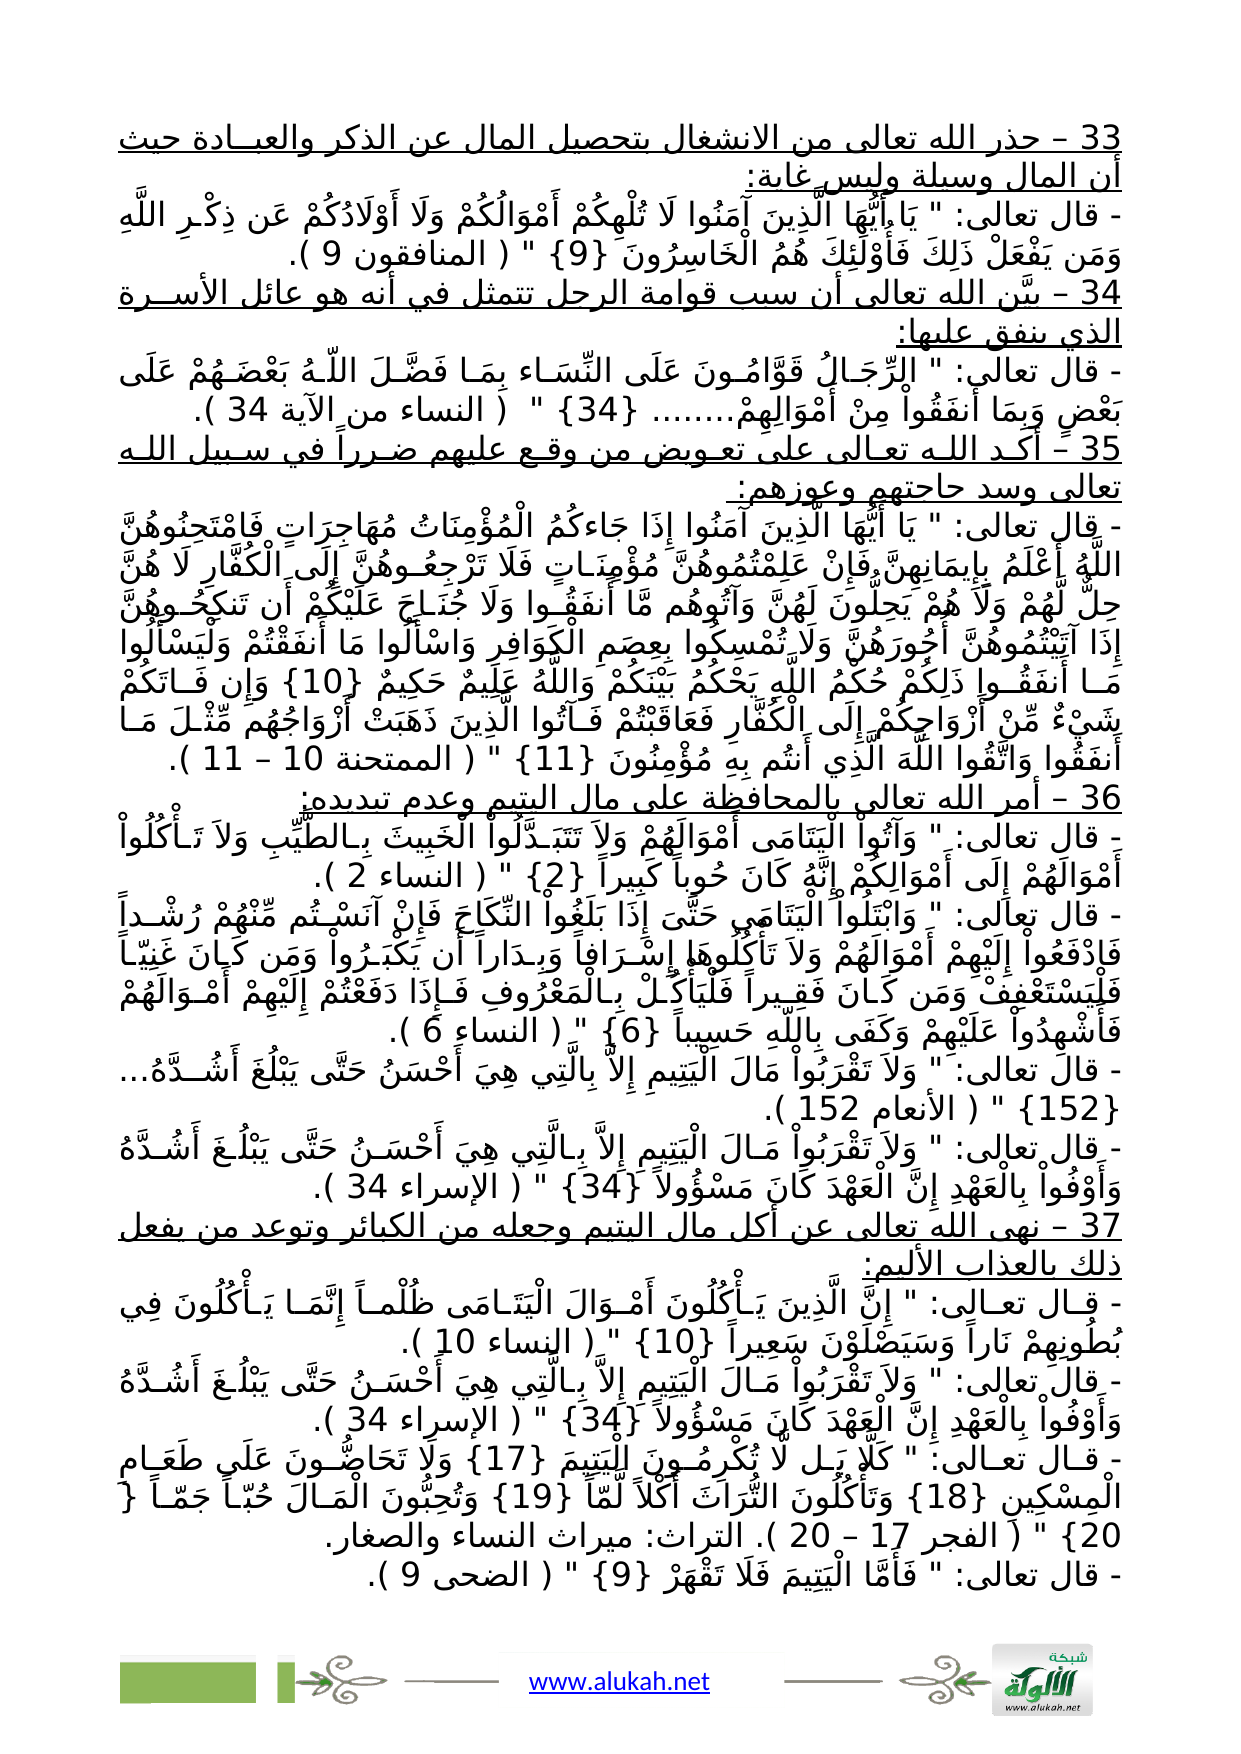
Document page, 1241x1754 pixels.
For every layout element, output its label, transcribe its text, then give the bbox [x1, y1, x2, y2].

picture [118, 1641, 1094, 1723]
text - قال تعالى: " إِنَّ الَّذِينَ يَأْكُلُونَ أَمْوَالَ الْيَتَامَى ظُلْماً إِنَّمَا يَأْكُلُونَ فِي بُطُونِهِمْ نَاراً وَسَيَصْلَوْنَ سَعِيراً {10} " ( النساء 10 ). [118, 1284, 1122, 1361]
text 35 – أكد الله تعالى على تعويض من وقع عليهم ضرراً في سبيل الله تعالى وسد حاجتهم وعوزهم: [118, 429, 1122, 462]
text 37 – نهى الله تعالى عن أكل مال اليتيم وجعله من الكبائر وتوعد من يفعل ذلك بالعذاب الأليم: [118, 1206, 1122, 1239]
text 34 – بيَّن الله تعالى أن سبب قوامة الرجل تتمثل في أنه هو عائل الأسرة الذي ينفق عليها: [118, 273, 1122, 307]
text 37 – نهى الله تعالى عن أكل مال اليتيم وجعله من الكبائر وتوعد من يفعل ذلك بالعذاب الأليم: [118, 1241, 1122, 1284]
text 33 – حذر الله تعالى من الانشغال بتحصيل المال عن الذكر والعبادة حيث أن المال وسيلة وليس غاية: [118, 153, 1122, 196]
text - قال تعالى: " فَأَمَّا الْيَتِيمَ فَلَا تَقْهَرْ {9} " ( الضحى 9 ). [118, 1556, 1122, 1594]
text - قال تعالى: " يَا أَيُّهَا الَّذِينَ آمَنُوا إِذَا جَاءكُمُ الْمُؤْمِنَاتُ مُهَاجِرَاتٍ فَامْتَحِنُوهُنَّ اللَّهُ أَعْلَمُ بِإِيمَانِهِنَّ فَإِنْ عَلِمْتُمُوهُنَّ مُؤْمِنَاتٍ فَلَا تَرْجِعُوهُنَّ إِلَى الْكُفَّارِ لَا هُنَّ حِلٌّ لَّهُمْ وَلَا هُمْ يَحِلُّونَ لَهُنَّ وَآتُوهُم مَّا أَنفَقُوا وَلَا جُنَاحَ عَلَيْكُمْ أَن تَنكِحُوهُنَّ إِذَا آتَيْتُمُوهُنَّ أُجُورَهُنَّ وَلَا تُمْسِكُوا بِعِصَمِ الْكَوَافِرِ وَاسْأَلُوا مَا أَنفَقْتُمْ وَلْيَسْأَلُوا مَا أَنفَقُوا ذَلِكُمْ حُكْمُ اللَّهِ يَحْكُمُ بَيْنَكُمْ وَاللَّهُ عَلِيمٌ حَكِيمٌ {10} وَإِن فَاتَكُمْ شَيْءٌ مِّنْ أَزْوَاجِكُمْ إِلَى الْكُفَّارِ فَعَاقَبْتُمْ فَآتُوا الَّذِينَ ذَهَبَتْ أَزْوَاجُهُم مِّثْلَ مَا أَنفَقُوا وَاتَّقُوا اللَّهَ الَّذِي أَنتُم بِهِ مُؤْمِنُونَ {11} " ( الممتحنة 10 – 11 ). [118, 507, 1122, 779]
text - قال تعالى: " وَلاَ تَقْرَبُواْ مَالَ الْيَتِيمِ إِلاَّ بِالَّتِي هِيَ أَحْسَنُ حَتَّى يَبْلُغَ أَشُدَّهُ وَأَوْفُواْ بِالْعَهْدِ إِنَّ الْعَهْدَ كَانَ مَسْؤُولاً {34} " ( الإسراء 34 ). [118, 1361, 1122, 1439]
text - قال تعالى: " وَابْتَلُواْ الْيَتَامَى حَتَّىَ إِذَا بَلَغُواْ النِّكَاحَ فَإِنْ آنَسْتُم مِّنْهُمْ رُشْداً فَادْفَعُواْ إِلَيْهِمْ أَمْوَالَهُمْ وَلاَ تَأْكُلُوهَا إِسْرَافاً وَبِدَاراً أَن يَكْبَرُواْ وَمَن كَانَ غَنِيّاً فَلْيَسْتَعْفِفْ وَمَن كَانَ فَقِيراً فَلْيَأْكُلْ بِالْمَعْرُوفِ فَإِذَا دَفَعْتُمْ إِلَيْهِمْ أَمْوَالَهُمْ فَأَشْهِدُواْ عَلَيْهِمْ وَكَفَى بِاللّهِ حَسِيباً {6}‏ " ( النساء 6 ). [118, 895, 1122, 1051]
text - قال تعالى: " وَلاَ تَقْرَبُواْ مَالَ الْيَتِيمِ إِلاَّ بِالَّتِي هِيَ أَحْسَنُ حَتَّى يَبْلُغَ أَشُدَّهُ وَأَوْفُواْ بِالْعَهْدِ إِنَّ الْعَهْدَ كَانَ مَسْؤُولاً {34} " ( الإسراء 34 ). [118, 1128, 1122, 1206]
text - قال تعالى: " يَا أَيُّهَا الَّذِينَ آمَنُوا لَا تُلْهِكُمْ أَمْوَالُكُمْ وَلَا أَوْلَادُكُمْ عَن ذِكْرِ اللَّهِ وَمَن يَفْعَلْ ذَلِكَ فَأُوْلَئِكَ هُمُ الْخَاسِرُونَ {9} " ( المنافقون 9 ). [118, 196, 1122, 273]
text - قال تعالى: " الرِّجَالُ قَوَّامُونَ عَلَى النِّسَاء بِمَا فَضَّلَ اللّهُ بَعْضَهُمْ عَلَى بَعْضٍ وَبِمَا أَنفَقُواْ مِنْ أَمْوَالِهِمْ........ {34} " ( النساء من الآية 34 ). [118, 351, 1122, 429]
text 35 – أكد الله تعالى على تعويض من وقع عليهم ضرراً في سبيل الله تعالى وسد حاجتهم وعوزهم: [118, 464, 1122, 507]
text - قال تعالى: " وَآتُواْ الْيَتَامَى أَمْوَالَهُمْ وَلاَ تَتَبَدَّلُواْ الْخَبِيثَ بِالطَّيِّبِ وَلاَ تَأْكُلُواْ أَمْوَالَهُمْ إِلَى أَمْوَالِكُمْ إِنَّهُ كَانَ حُوباً كَبِيراً {2} " ( النساء 2 ). [118, 817, 1122, 895]
text - قال تعالى: " كَلَّا بَل لَّا تُكْرِمُونَ الْيَتِيمَ {17} وَلَا تَحَاضُّونَ عَلَى طَعَامِ الْمِسْكِينِ {18} وَتَأْكُلُونَ التُّرَاثَ أَكْلاً لَّمّاً {19} وَتُحِبُّونَ الْمَالَ حُبّاً جَمّاً {20} " ( الفجر 17 – 20 ). التراث: ميراث النساء والصغار. [118, 1439, 1122, 1556]
text - قال تعالى: " وَلاَ تَقْرَبُواْ مَالَ الْيَتِيمِ إِلاَّ بِالَّتِي هِيَ أَحْسَنُ حَتَّى يَبْلُغَ أَشُدَّهُ... {152} " ( الأنعام 152 ). [118, 1051, 1122, 1128]
text 34 – بيَّن الله تعالى أن سبب قوامة الرجل تتمثل في أنه هو عائل الأسرة الذي ينفق عليها: [118, 309, 1122, 351]
text 36 – أمر الله تعالى بالمحافظة على مال اليتيم وعدم تبديده: [118, 779, 1122, 817]
text 33 – حذر الله تعالى من الانشغال بتحصيل المال عن الذكر والعبادة حيث أن المال وسيلة وليس غاية: [118, 118, 1122, 151]
